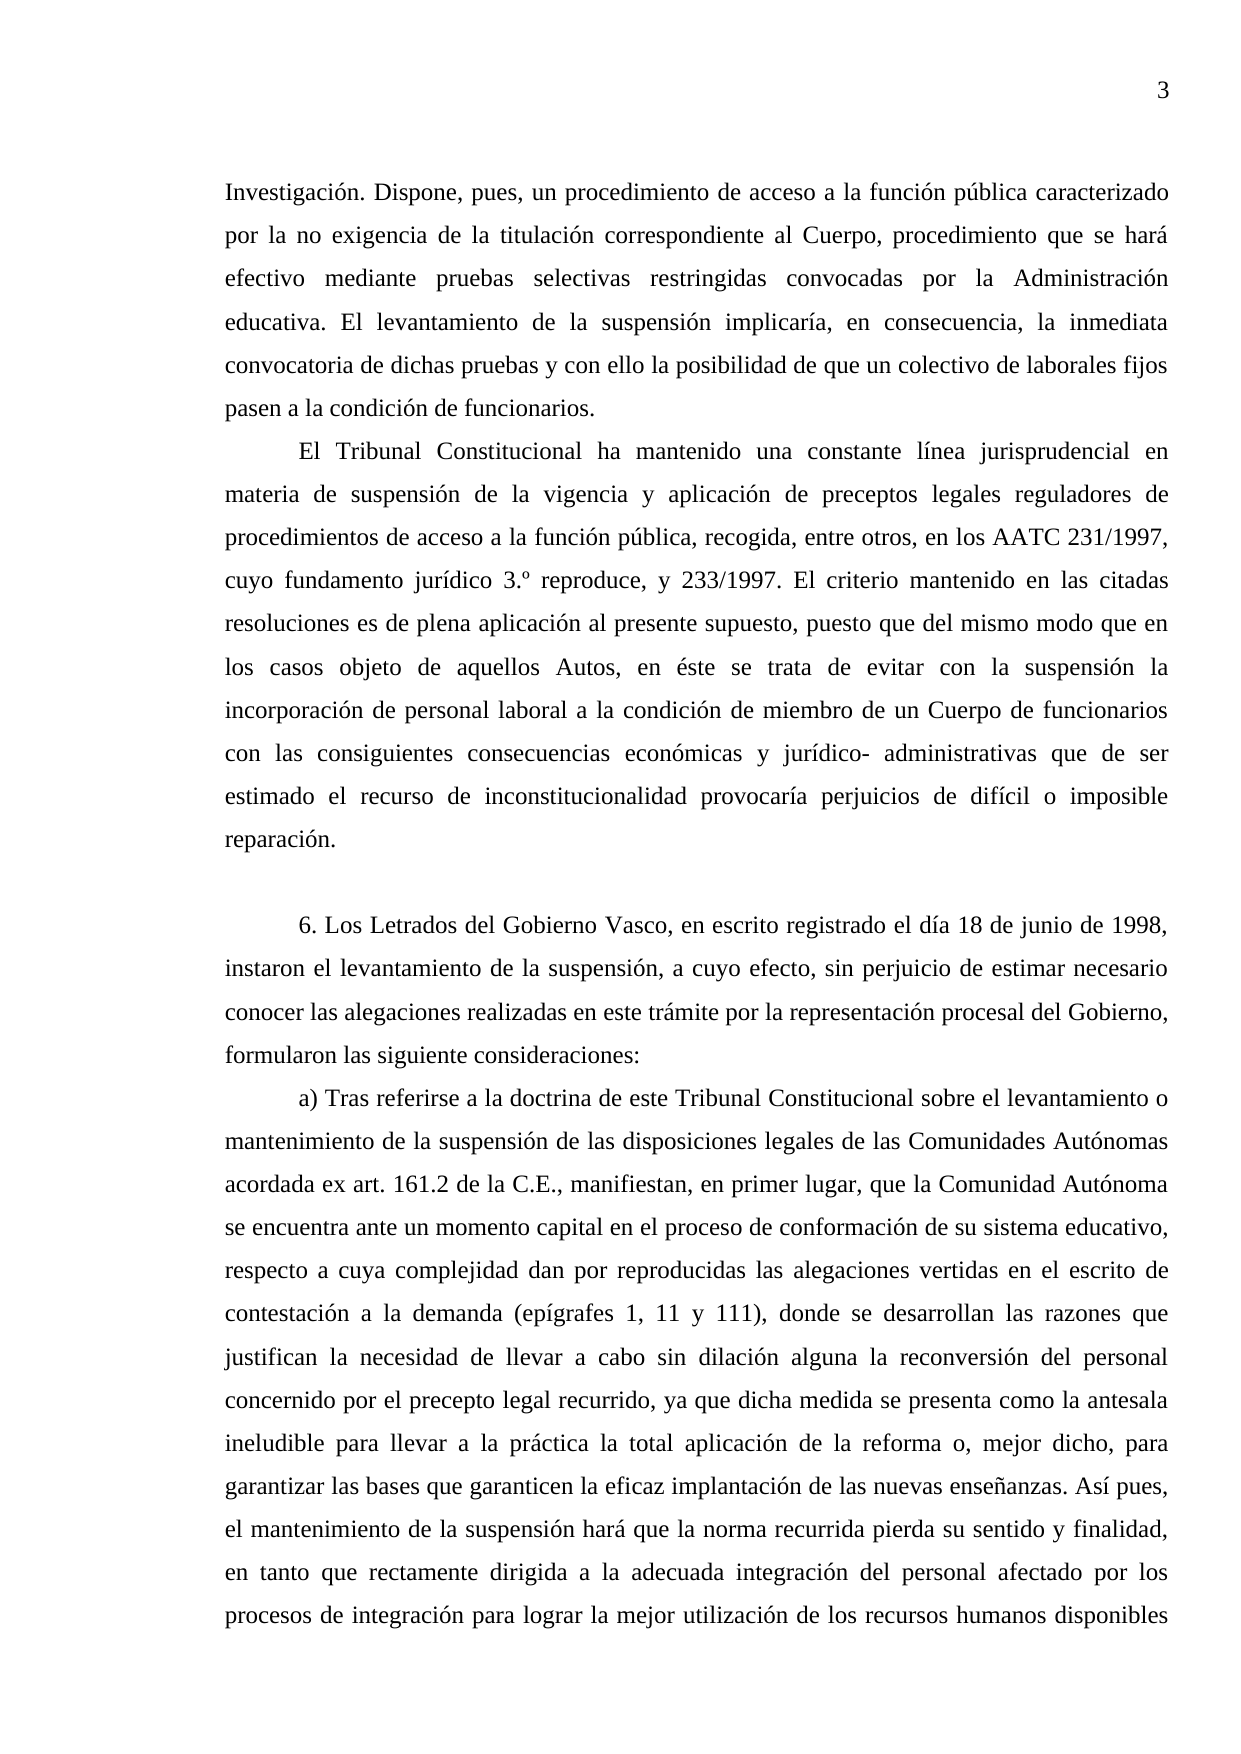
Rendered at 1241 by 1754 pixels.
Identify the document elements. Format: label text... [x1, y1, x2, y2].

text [224, 1083, 1169, 1629]
text 6. Los Letrados del Gobierno Vasco, en escrito registrado el día 18 de junio de 1998, instaron el levantamiento de la suspensión, a cuyo efecto, sin perjuicio de estimar necesario conocer las alegaciones realizadas en este trámite por la representación procesal del Gobierno, formularon las siguiente consideraciones: [224, 910, 1169, 1068]
text El Tribunal Constitucional ha mantenido una constante línea jurisprudencial en materia de suspensión de la vigencia y aplicación de preceptos legales reguladores de procedimientos de acceso a la función pública, recogida, entre otros, en los AATC 231/1997, cuyo fundamento jurídico 3.º reproduce, y 233/1997. El criterio mantenido en las citadas resoluciones es de plena aplicación al presente supuesto, puesto que del mismo modo que en los casos objeto de aquellos Autos, en éste se trata de evitar con la suspensión la incorporación de personal laboral a la condición de miembro de un Cuerpo de funcionarios con las consiguientes consecuencias económicas y jurídico- administrativas que de ser estimado el recurso de inconstitucionalidad provocaría perjuicios de difícil o imposible reparación. [224, 436, 1169, 853]
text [224, 177, 1169, 422]
